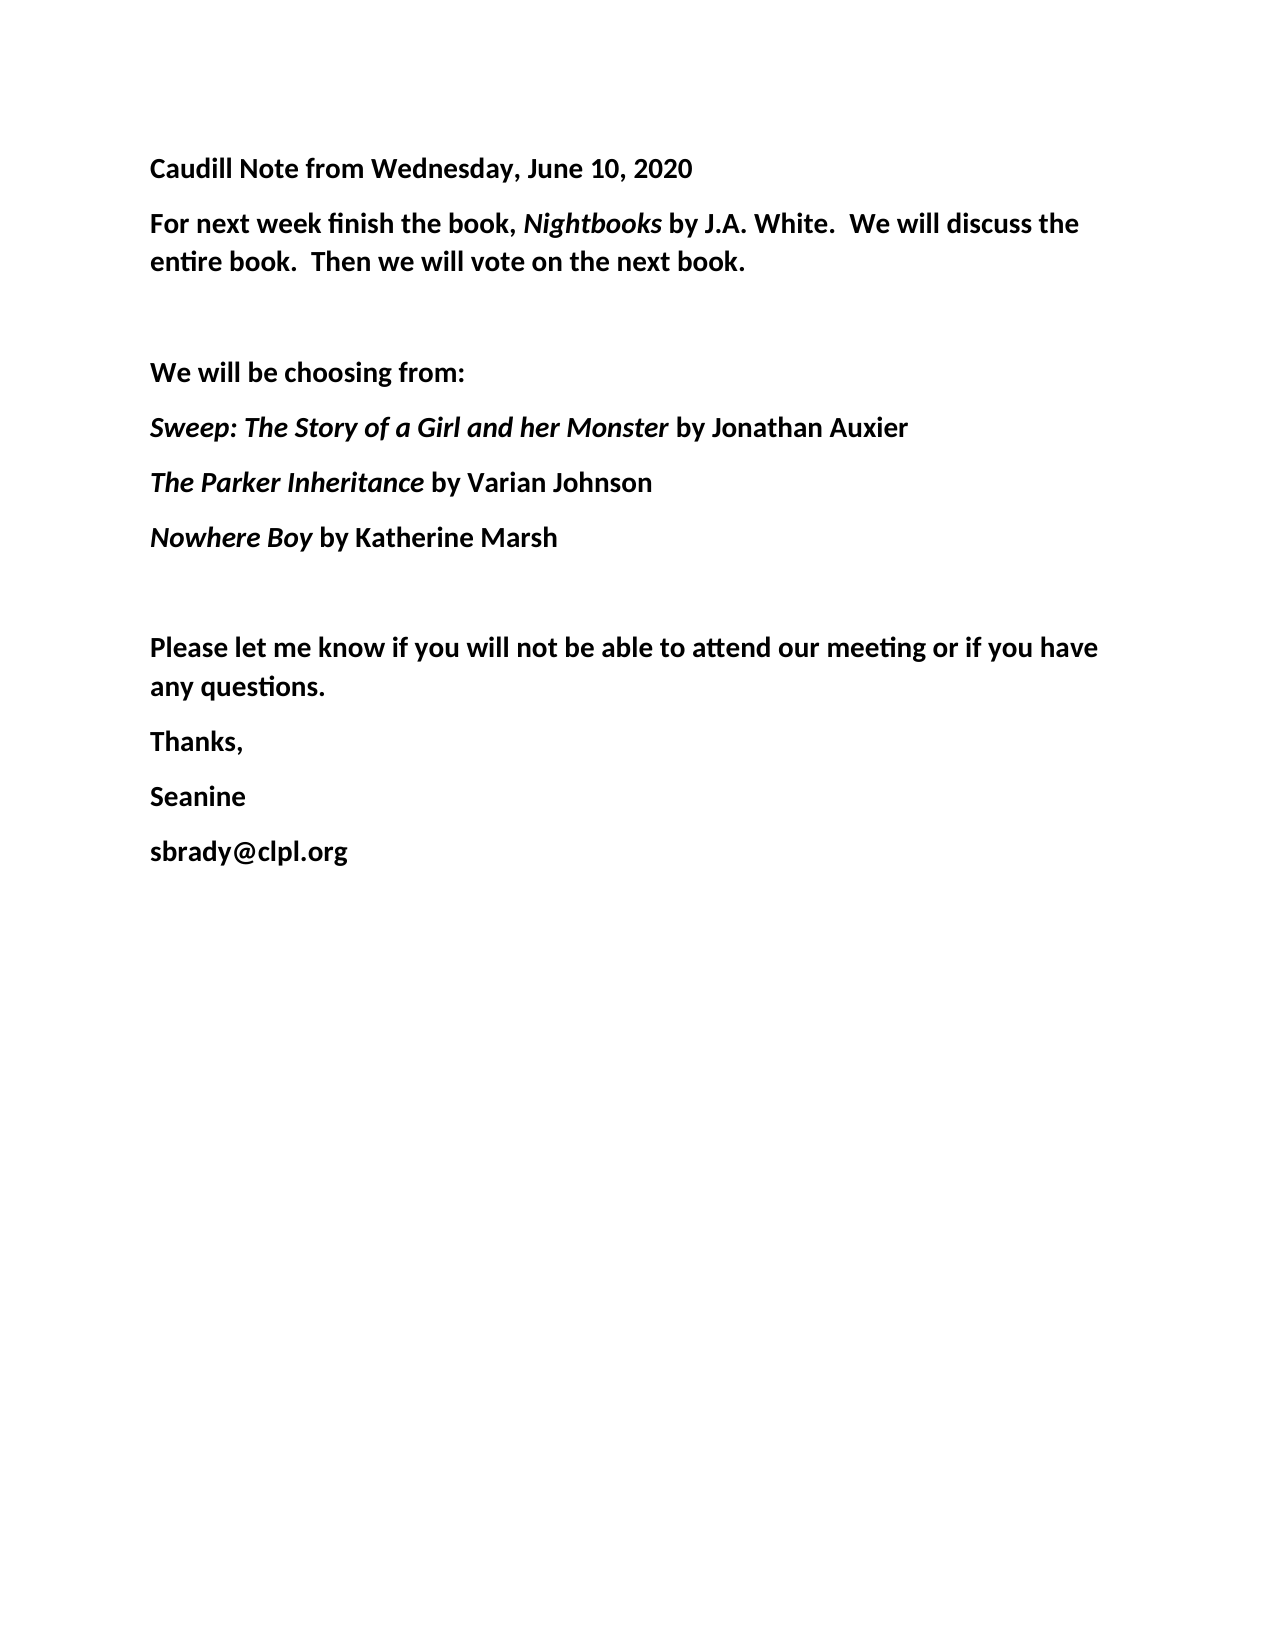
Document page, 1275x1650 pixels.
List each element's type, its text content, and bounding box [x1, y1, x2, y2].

text Seanine [150, 778, 1125, 813]
text Caudill Note from Wednesday, June 10, 2020 [150, 150, 1125, 186]
text We will be choosing from: [150, 354, 1125, 389]
text The Parker Inheritance by Varian Johnson [150, 464, 1125, 499]
text Nowhere Boy by Katherine Marsh [150, 519, 1125, 555]
text Thanks, [150, 723, 1125, 758]
text Sweep: The Story of a Girl and her Monster by Jonathan Auxier [150, 409, 1125, 444]
text For next week finish the book, Nightbooks by J.A. White. We will discuss the entire book. Then we will vote on the next book. [150, 205, 1125, 279]
text Please let me know if you will not be able to attend our meeting or if you have any questions. [150, 629, 1125, 703]
text sbrady@clpl.org [150, 833, 1125, 869]
